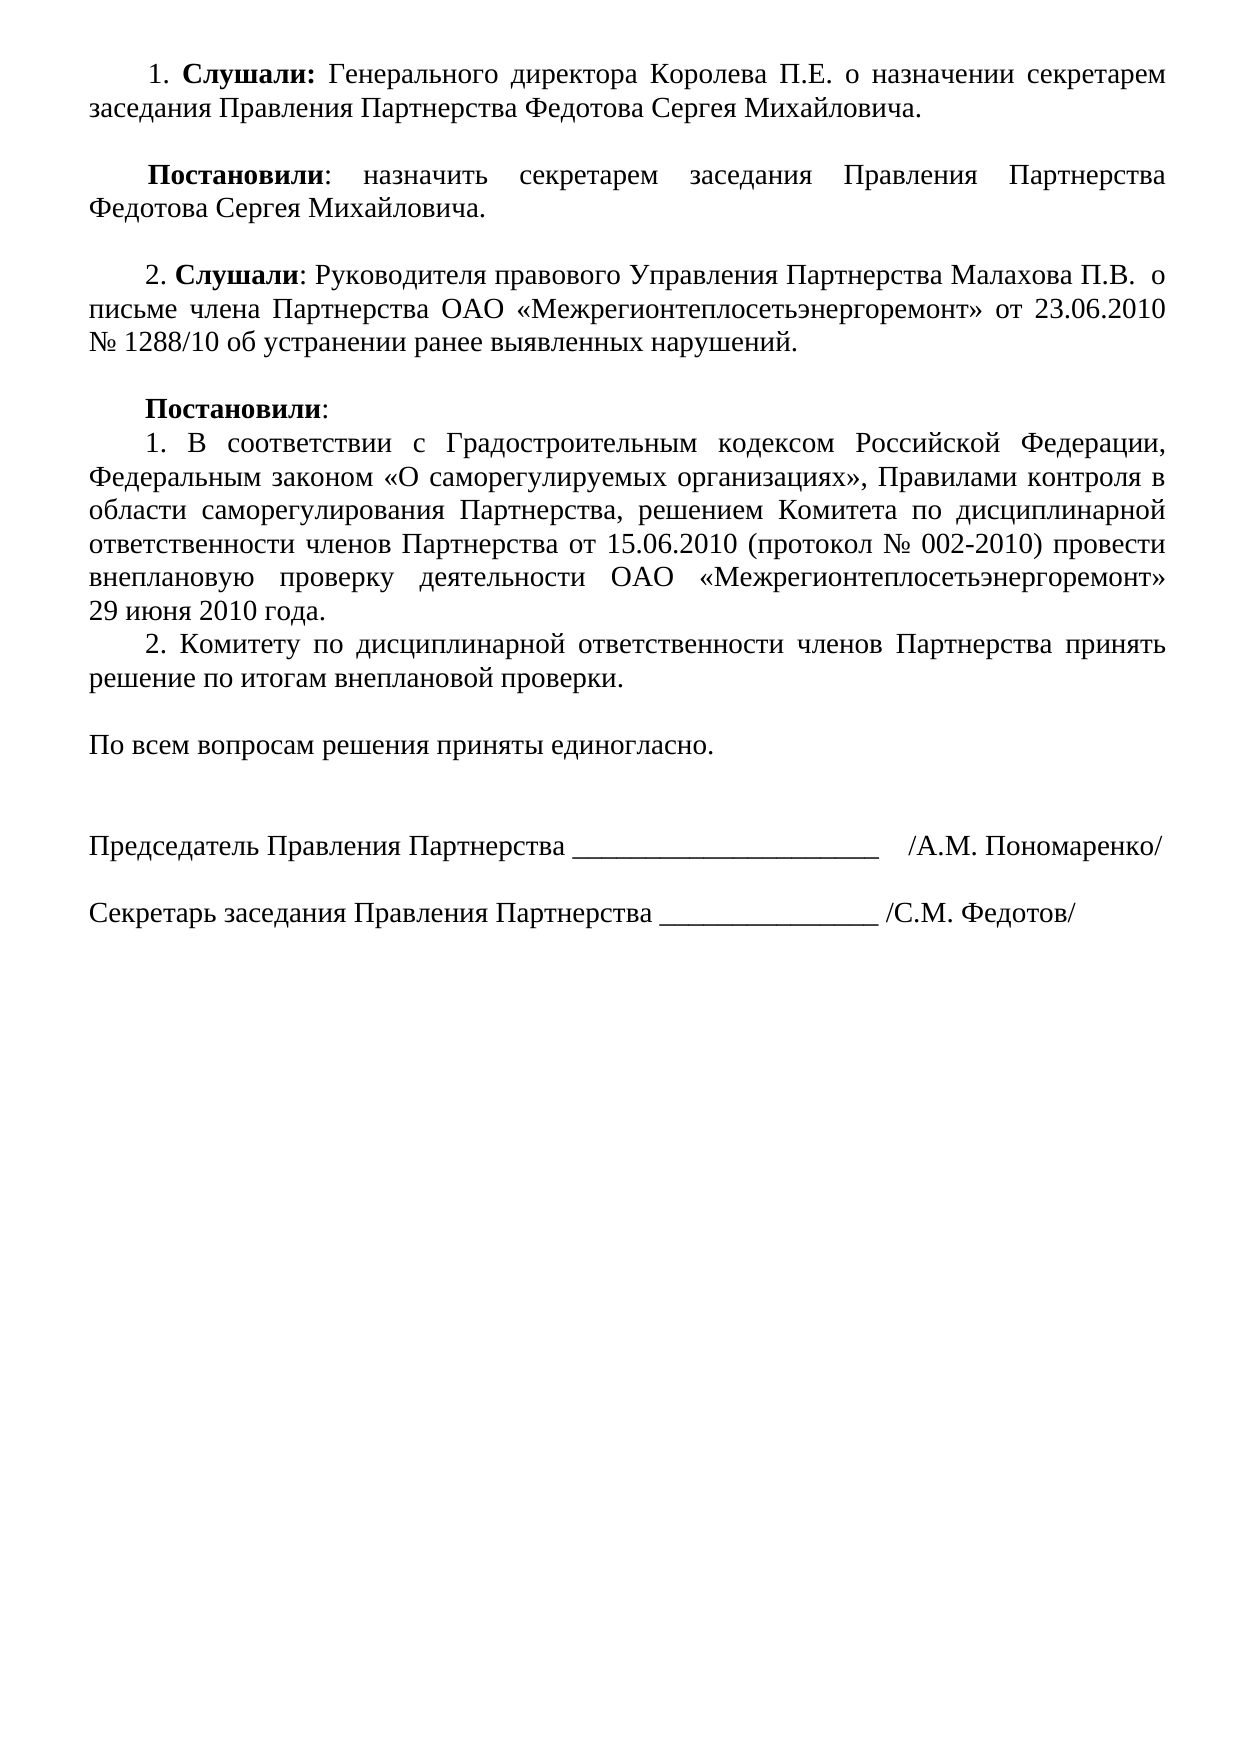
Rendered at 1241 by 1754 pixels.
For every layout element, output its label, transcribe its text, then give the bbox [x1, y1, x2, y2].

text 1. Слушали: Генерального директора Королева П.Е. о назначении секретарем заседания Правления Партнерства Федотова Сергея Михайловича. [89, 56, 1167, 123]
text Председатель Правления Партнерства _____________________ /А.М. Пономаренко/ [89, 828, 1167, 861]
text Постановили: [89, 392, 1167, 425]
text 1. В соответствии с Градостроительным кодексом Российской Федерации, Федеральным законом «О саморегулируемых организациях», Правилами контроля в области саморегулирования Партнерства, решением Комитета по дисциплинарной ответственности членов Партнерства от 15.06.2010 (протокол № 002-2010) провести внеплановую проверку деятельности ОАО «Межрегионтеплосетьэнергоремонт» 29 июня 2010 года. [89, 425, 1167, 626]
text 2. Слушали: Руководителя правового Управления Партнерства Малахова П.В. о письме члена Партнерства ОАО «Межрегионтеплосетьэнергоремонт» от 23.06.2010 № 1288/10 об устранении ранее выявленных нарушений. [89, 257, 1167, 358]
text Секретарь заседания Правления Партнерства _______________ /С.М. Федотов/ [89, 895, 1167, 928]
text По всем вопросам решения приняты единогласно. [89, 727, 1167, 761]
text 2. Комитету по дисциплинарной ответственности членов Партнерства принять решение по итогам внеплановой проверки. [89, 626, 1167, 693]
text Постановили: назначить секретарем заседания Правления Партнерства Федотова Сергея Михайловича. [89, 157, 1167, 224]
